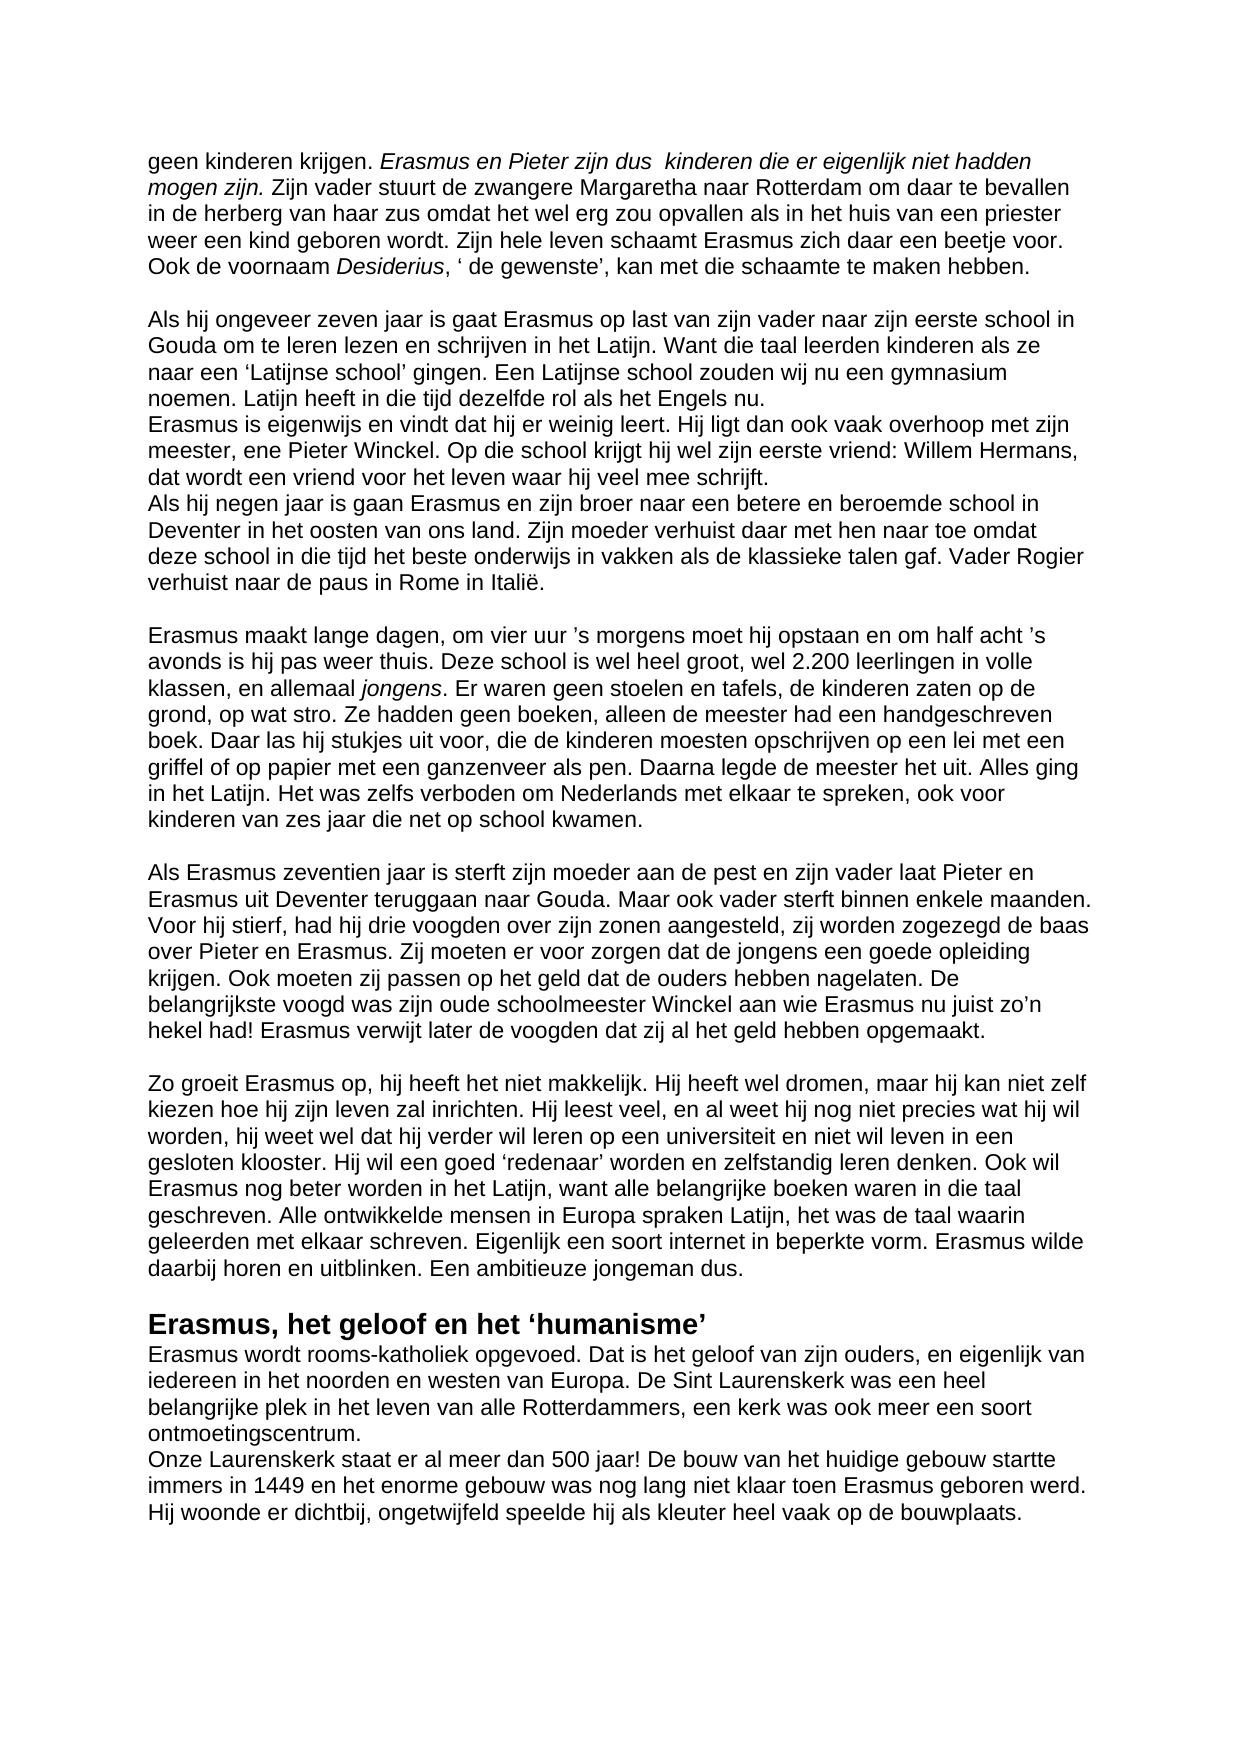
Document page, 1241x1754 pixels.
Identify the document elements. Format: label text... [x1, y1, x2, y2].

subtitle Erasmus, het geloof en het ‘humanisme’ [148, 1307, 1093, 1341]
text Als Erasmus zeventien jaar is sterft zijn moeder aan de pest en zijn vader laat Pieter en Erasmus uit Deventer teruggaan naar Gouda. Maar ook vader sterft binnen enkele maanden. [148, 859, 1093, 912]
text Erasmus wordt rooms-katholiek opgevoed. Dat is het geloof van zijn ouders, en eigenlijk van iedereen in het noorden en westen van Europa. De Sint Laurenskerk was een heel belangrijke plek in het leven van alle Rotterdammers, een kerk was ook meer een soort ontmoetingscentrum. [148, 1341, 1093, 1446]
text Als hij negen jaar is gaan Erasmus en zijn broer naar een betere en beroemde school in Deventer in het oosten van ons land. Zijn moeder verhuist daar met hen naar toe omdat deze school in die tijd het beste onderwijs in vakken als de klassieke talen gaf. Vader Rogier verhuist naar de paus in Rome in Italië. [148, 490, 1093, 596]
text Voor hij stierf, had hij drie voogden over zijn zonen aangesteld, zij worden zogezegd de baas over Pieter en Erasmus. Zij moeten er voor zorgen dat de jongens een goede opleiding krijgen. Ook moeten zij passen op het geld dat de ouders hebben nagelaten. De belangrijkste voogd was zijn oude schoolmeester Winckel aan wie Erasmus nu juist zo’n hekel had! Erasmus verwijt later de voogden dat zij al het geld hebben opgemaakt. [148, 912, 1093, 1044]
text Erasmus is eigenwijs en vindt dat hij er weinig leert. Hij ligt dan ook vaak overhoop met zijn meester, ene Pieter Winckel. Op die school krijgt hij wel zijn eerste vriend: Willem Hermans, dat wordt een vriend voor het leven waar hij veel mee schrijft. [148, 411, 1093, 490]
text Erasmus maakt lange dagen, om vier uur ’s morgens moet hij opstaan en om half acht ’s avonds is hij pas weer thuis. Deze school is wel heel groot, wel 2.200 leerlingen in volle klassen, en allemaal jongens. Er waren geen stoelen en tafels, de kinderen zaten op de grond, op wat stro. Ze hadden geen boeken, alleen de meester had een handgeschreven boek. Daar las hij stukjes uit voor, die de kinderen moesten opschrijven op een lei met een griffel of op papier met een ganzenveer als pen. Daarna legde de meester het uit. Alles ging in het Latijn. Het was zelfs verboden om Nederlands met elkaar te spreken, ook voor kinderen van zes jaar die net op school kwamen. [148, 622, 1093, 833]
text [148, 148, 1093, 279]
text Als hij ongeveer zeven jaar is gaat Erasmus op last van zijn vader naar zijn eerste school in Gouda om te leren lezen en schrijven in het Latijn. Want die taal leerden kinderen als ze naar een ‘Latijnse school’ gingen. Een Latijnse school zouden wij nu een gymnasium noemen. Latijn heeft in die tijd dezelfde rol als het Engels nu. [148, 306, 1093, 411]
text Zo groeit Erasmus op, hij heeft het niet makkelijk. Hij heeft wel dromen, maar hij kan niet zelf kiezen hoe hij zijn leven zal inrichten. Hij leest veel, en al weet hij nog niet precies wat hij wil worden, hij weet wel dat hij verder wil leren op een universiteit en niet wil leven in een gesloten klooster. Hij wil een goed ‘redenaar’ worden en zelfstandig leren denken. Ook wil Erasmus nog beter worden in het Latijn, want alle belangrijke boeken waren in die taal geschreven. Alle ontwikkelde mensen in Europa spraken Latijn, het was de taal waarin geleerden met elkaar schreven. Eigenlijk een soort internet in beperkte vorm. Erasmus wilde daarbij horen en uitblinken. Een ambitieuze jongeman dus. [148, 1070, 1093, 1281]
text Onze Laurenskerk staat er al meer dan 500 jaar! De bouw van het huidige gebouw startte immers in 1449 en het enorme gebouw was nog lang niet klaar toen Erasmus geboren werd. Hij woonde er dichtbij, ongetwijfeld speelde hij als kleuter heel vaak op de bouwplaats. [148, 1446, 1093, 1525]
